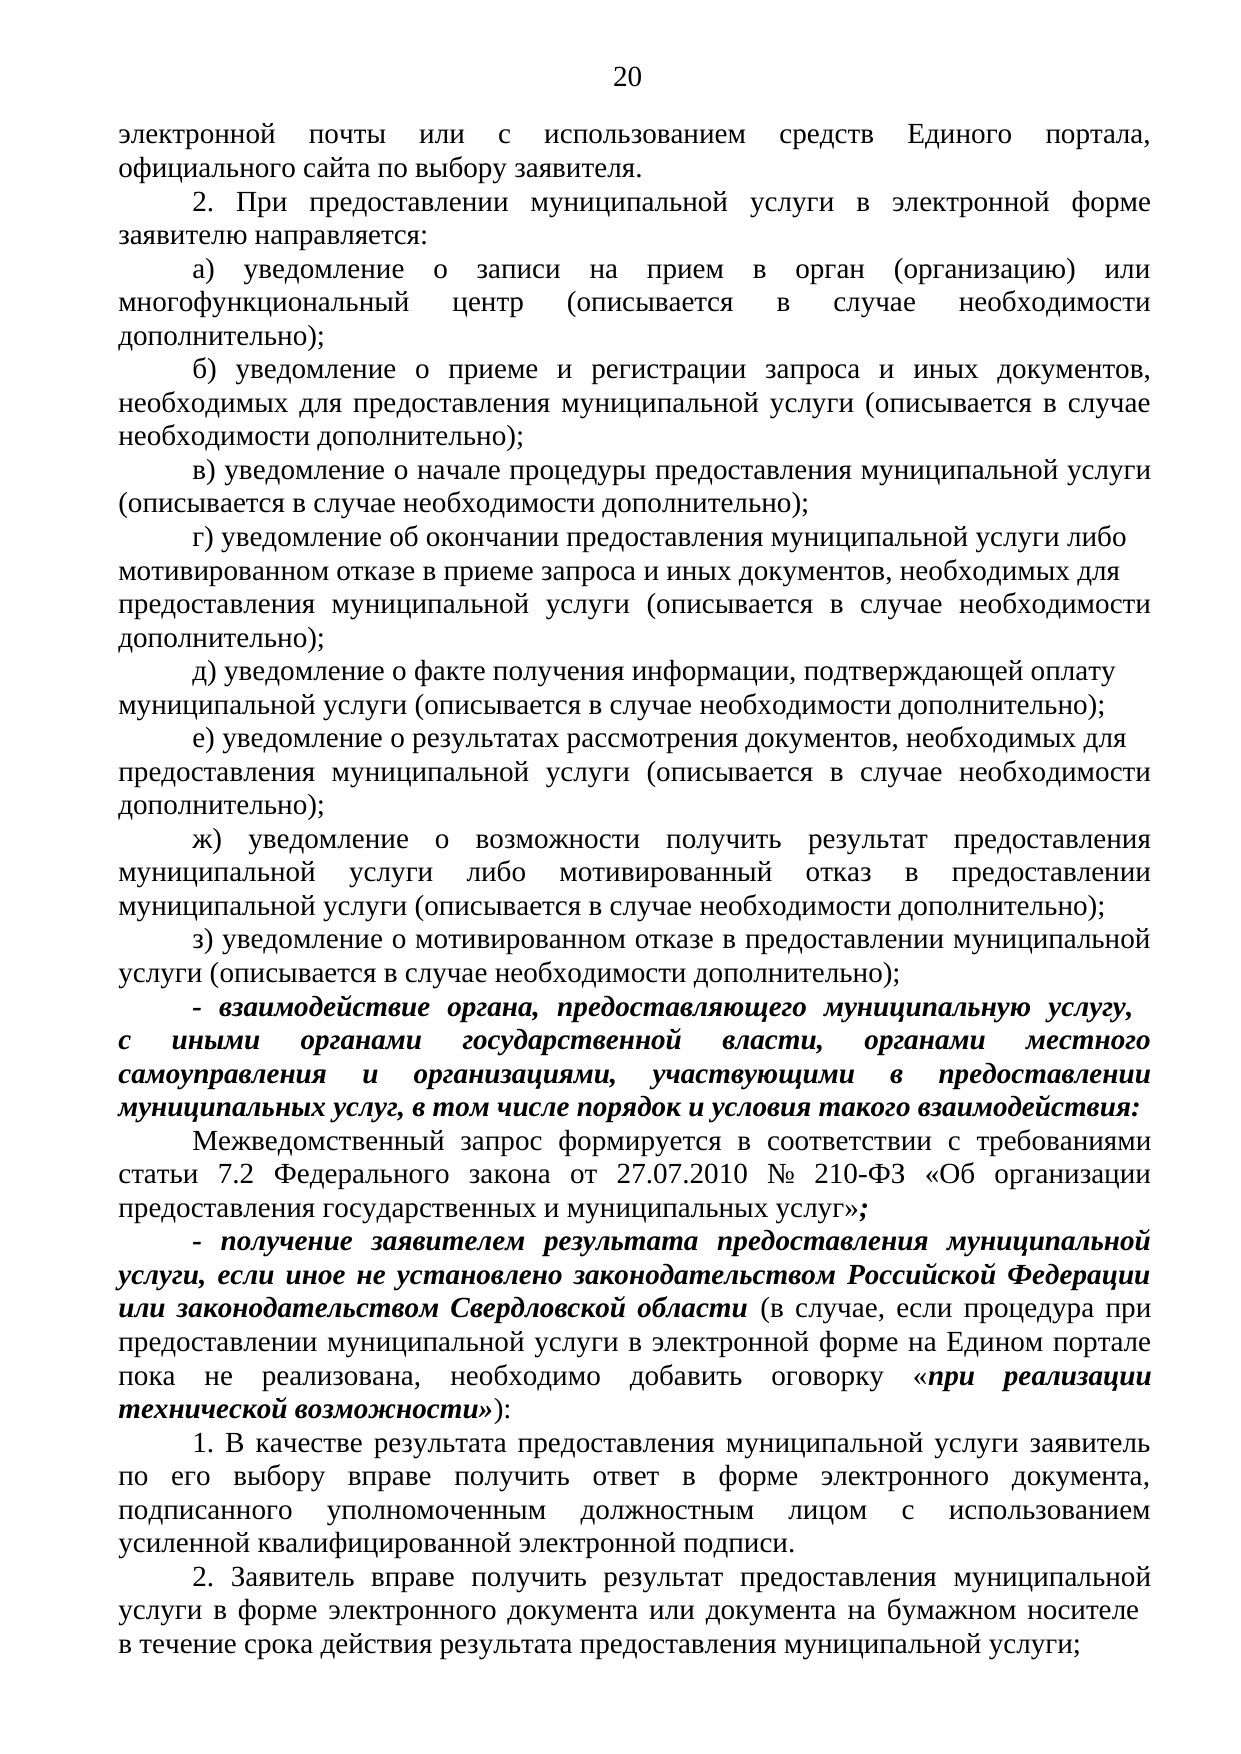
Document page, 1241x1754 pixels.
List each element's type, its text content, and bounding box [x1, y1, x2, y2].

text з) уведомление о мотивированном отказе в предоставлении муниципальной услуги (описывается в случае необходимости дополнительно); [118, 922, 1152, 989]
text мотивированном отказе в приеме запроса и иных документов, необходимых для [118, 553, 1152, 586]
text б) уведомление о приеме и регистрации запроса и иных документов, необходимых для предоставления муниципальной услуги (описывается в случае необходимости дополнительно); [118, 351, 1152, 452]
text предоставления муниципальной услуги (описывается в случае необходимости дополнительно); [118, 586, 1152, 653]
text - получение заявителем результата предоставления муниципальной услуги, если иное не установлено законодательством Российской Федерации или законодательством Свердловской области (в случае, если процедура при предоставлении муниципальной услуги в электронной форме на Едином портале пока не реализована, необходимо добавить оговорку «при реализации технической возможности»): [118, 1223, 1152, 1425]
text е) уведомление о результатах рассмотрения документов, необходимых для [118, 720, 1152, 754]
text г) уведомление об окончании предоставления муниципальной услуги либо [118, 519, 1152, 553]
text муниципальной услуги (описывается в случае необходимости дополнительно); [118, 687, 1152, 720]
text ж) уведомление о возможности получить результат предоставления муниципальной услуги либо мотивированный отказ в предоставлении муниципальной услуги (описывается в случае необходимости дополнительно); [118, 821, 1152, 922]
text - взаимодействие органа, предоставляющего муниципальную услугу, с иными органами государственной власти, органами местного самоуправления и организациями, участвующими в предоставлении муниципальных услуг, в том числе порядок и условия такого взаимодействия: [118, 989, 1152, 1123]
text Межведомственный запрос формируется в соответствии с требованиями статьи 7.2 Федерального закона от 27.07.2010 № 210-ФЗ «Об организации предоставления государственных и муниципальных услуг»; [118, 1123, 1152, 1223]
text 1. В качестве результата предоставления муниципальной услуги заявитель по его выбору вправе получить ответ в форме электронного документа, подписанного уполномоченным должностным лицом с использованием усиленной квалифицированной электронной подписи. [118, 1425, 1152, 1559]
text предоставления муниципальной услуги (описывается в случае необходимости дополнительно); [118, 754, 1152, 821]
text в) уведомление о начале процедуры предоставления муниципальной услуги (описывается в случае необходимости дополнительно); [118, 452, 1152, 519]
text д) уведомление о факте получения информации, подтверждающей оплату [118, 653, 1152, 687]
text а) уведомление о записи на прием в орган (организацию) или многофункциональный центр (описывается в случае необходимости дополнительно); [118, 251, 1152, 351]
text 2. Заявитель вправе получить результат предоставления муниципальной услуги в форме электронного документа или документа на бумажном носителе в течение срока действия результата предоставления муниципальной услуги; [118, 1559, 1152, 1659]
text 2. При предоставлении муниципальной услуги в электронной форме заявителю направляется: [118, 184, 1152, 251]
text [118, 117, 1152, 184]
